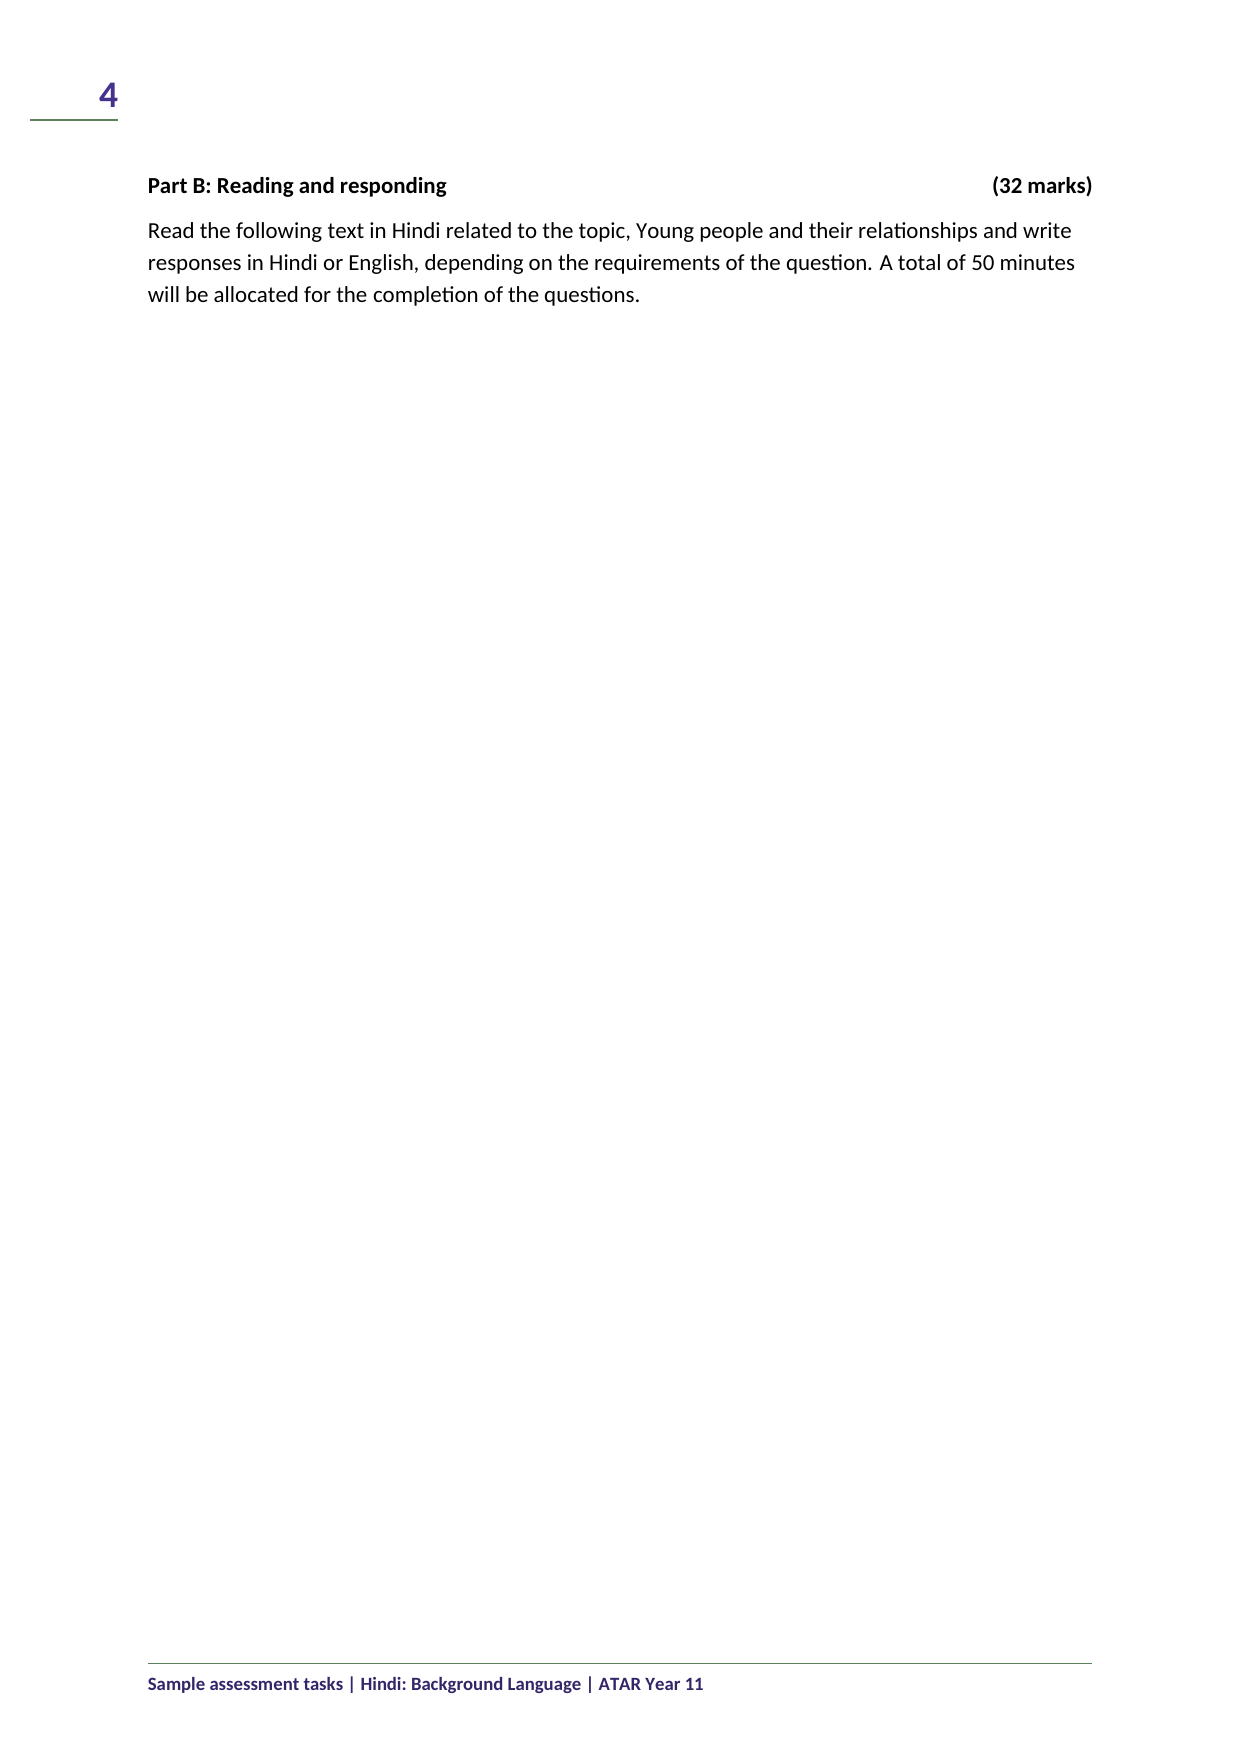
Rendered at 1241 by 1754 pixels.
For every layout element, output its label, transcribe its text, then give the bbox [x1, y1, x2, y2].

text Read the following text in Hindi related to the topic, Young people and their relationships and write responses in Hindi or English, depending on the requirements of the question. A total of 50 minutes will be allocated for the completion of the questions. [148, 216, 1092, 308]
text Part B: Reading and responding (32 marks) [148, 171, 1092, 199]
